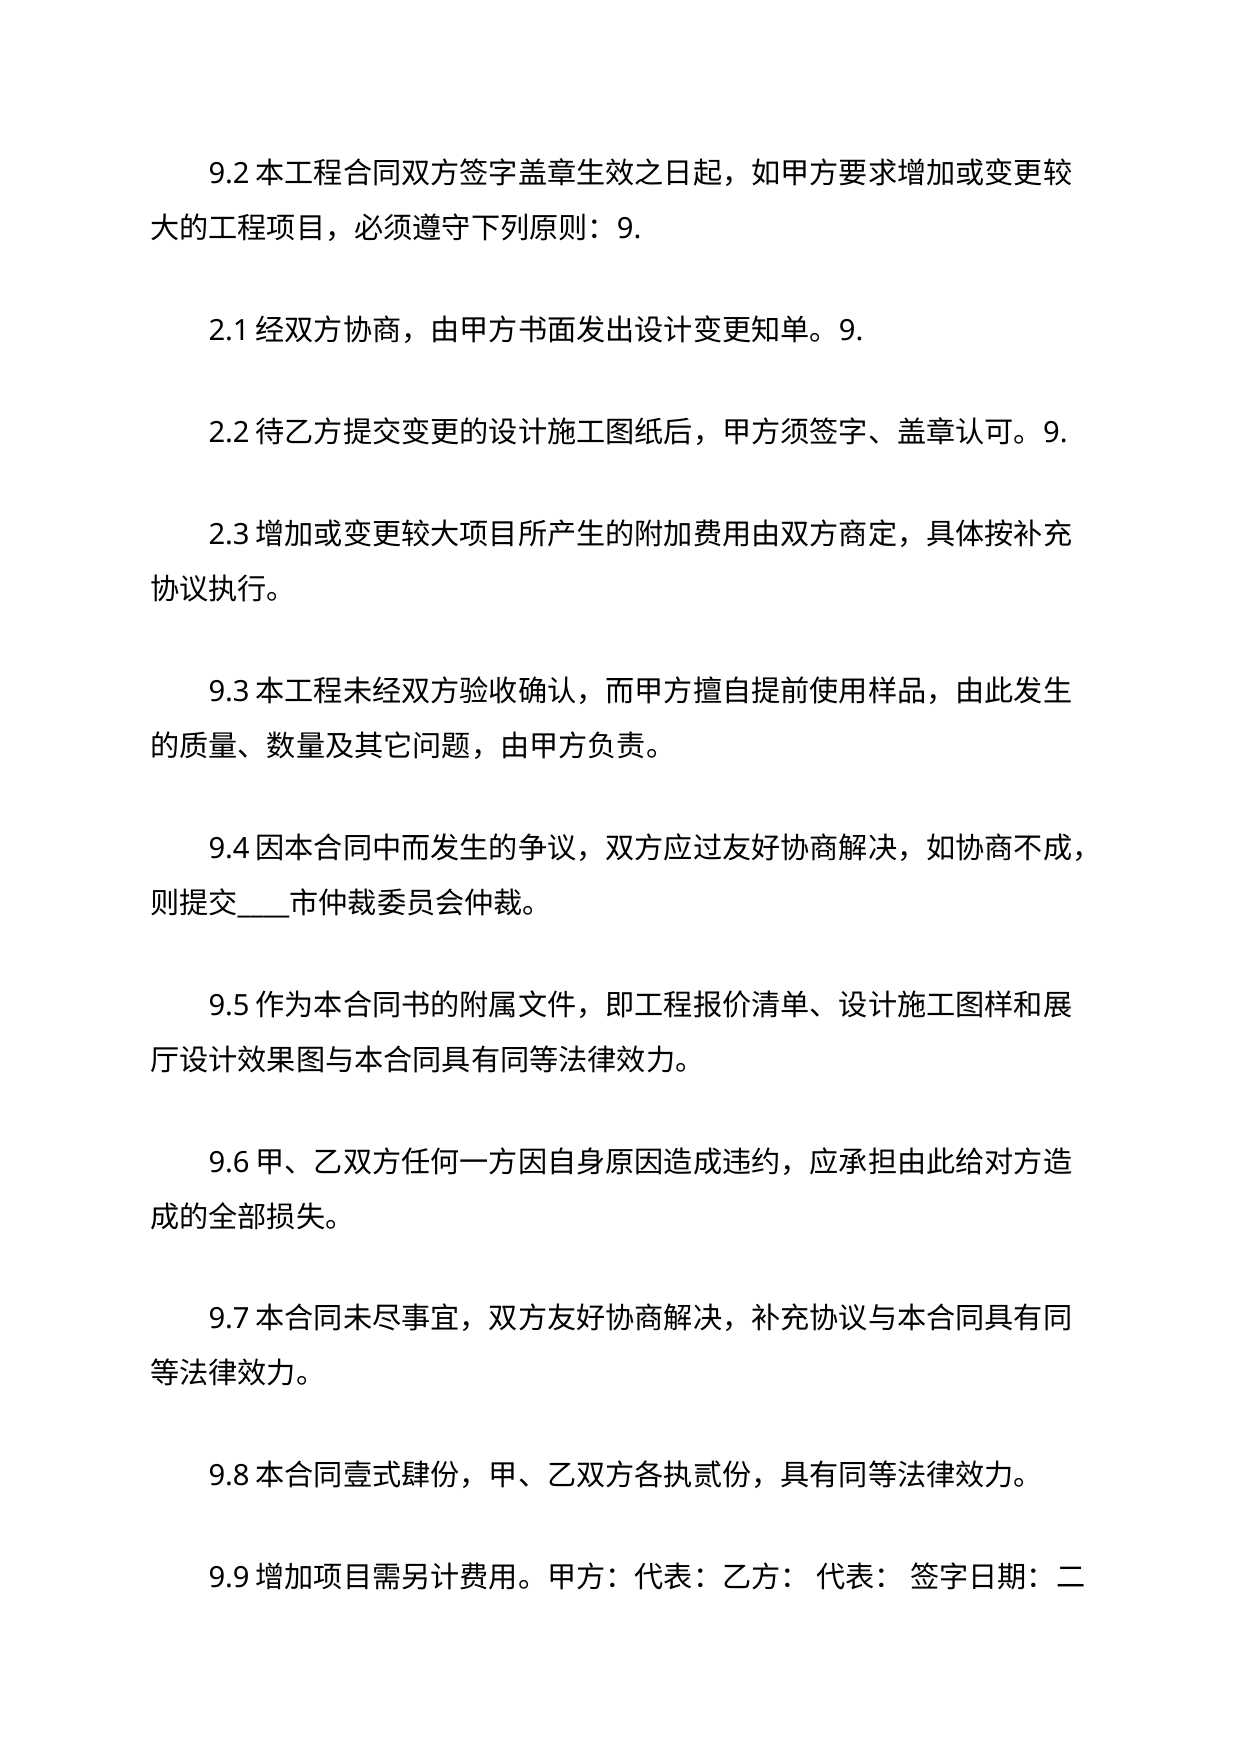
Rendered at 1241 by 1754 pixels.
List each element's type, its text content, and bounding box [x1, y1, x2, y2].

text 9.2本工程合同双方签字盖章生效之日起，如甲方要求增加或变更较大的工程项目，必须遵守下列原则：9. [150, 150, 1090, 247]
text 9.7本合同未尽事宜，双方友好协商解决，补充协议与本合同具有同等法律效力。 [150, 1295, 1090, 1392]
text 9.4因本合同中而发生的争议，双方应过友好协商解决，如协商不成，则提交____市仲裁委员会仲裁。 [150, 824, 1090, 922]
text 2.2待乙方提交变更的设计施工图纸后，甲方须签字、盖章认可。9. [150, 409, 1090, 451]
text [150, 1554, 1090, 1596]
text 9.5作为本合同书的附属文件，即工程报价清单、设计施工图样和展厅设计效果图与本合同具有同等法律效力。 [150, 981, 1090, 1079]
text 9.8本合同壹式肆份，甲、乙双方各执贰份，具有同等法律效力。 [150, 1452, 1090, 1494]
text 2.3增加或变更较大项目所产生的附加费用由双方商定，具体按补充协议执行。 [150, 511, 1090, 608]
text 9.3本工程未经双方验收确认，而甲方擅自提前使用样品，由此发生的质量、数量及其它问题，由甲方负责。 [150, 668, 1090, 765]
text 2.1经双方协商，由甲方书面发出设计变更知单。9. [150, 307, 1090, 349]
text 9.6甲、乙双方任何一方因自身原因造成违约，应承担由此给对方造成的全部损失。 [150, 1138, 1090, 1236]
